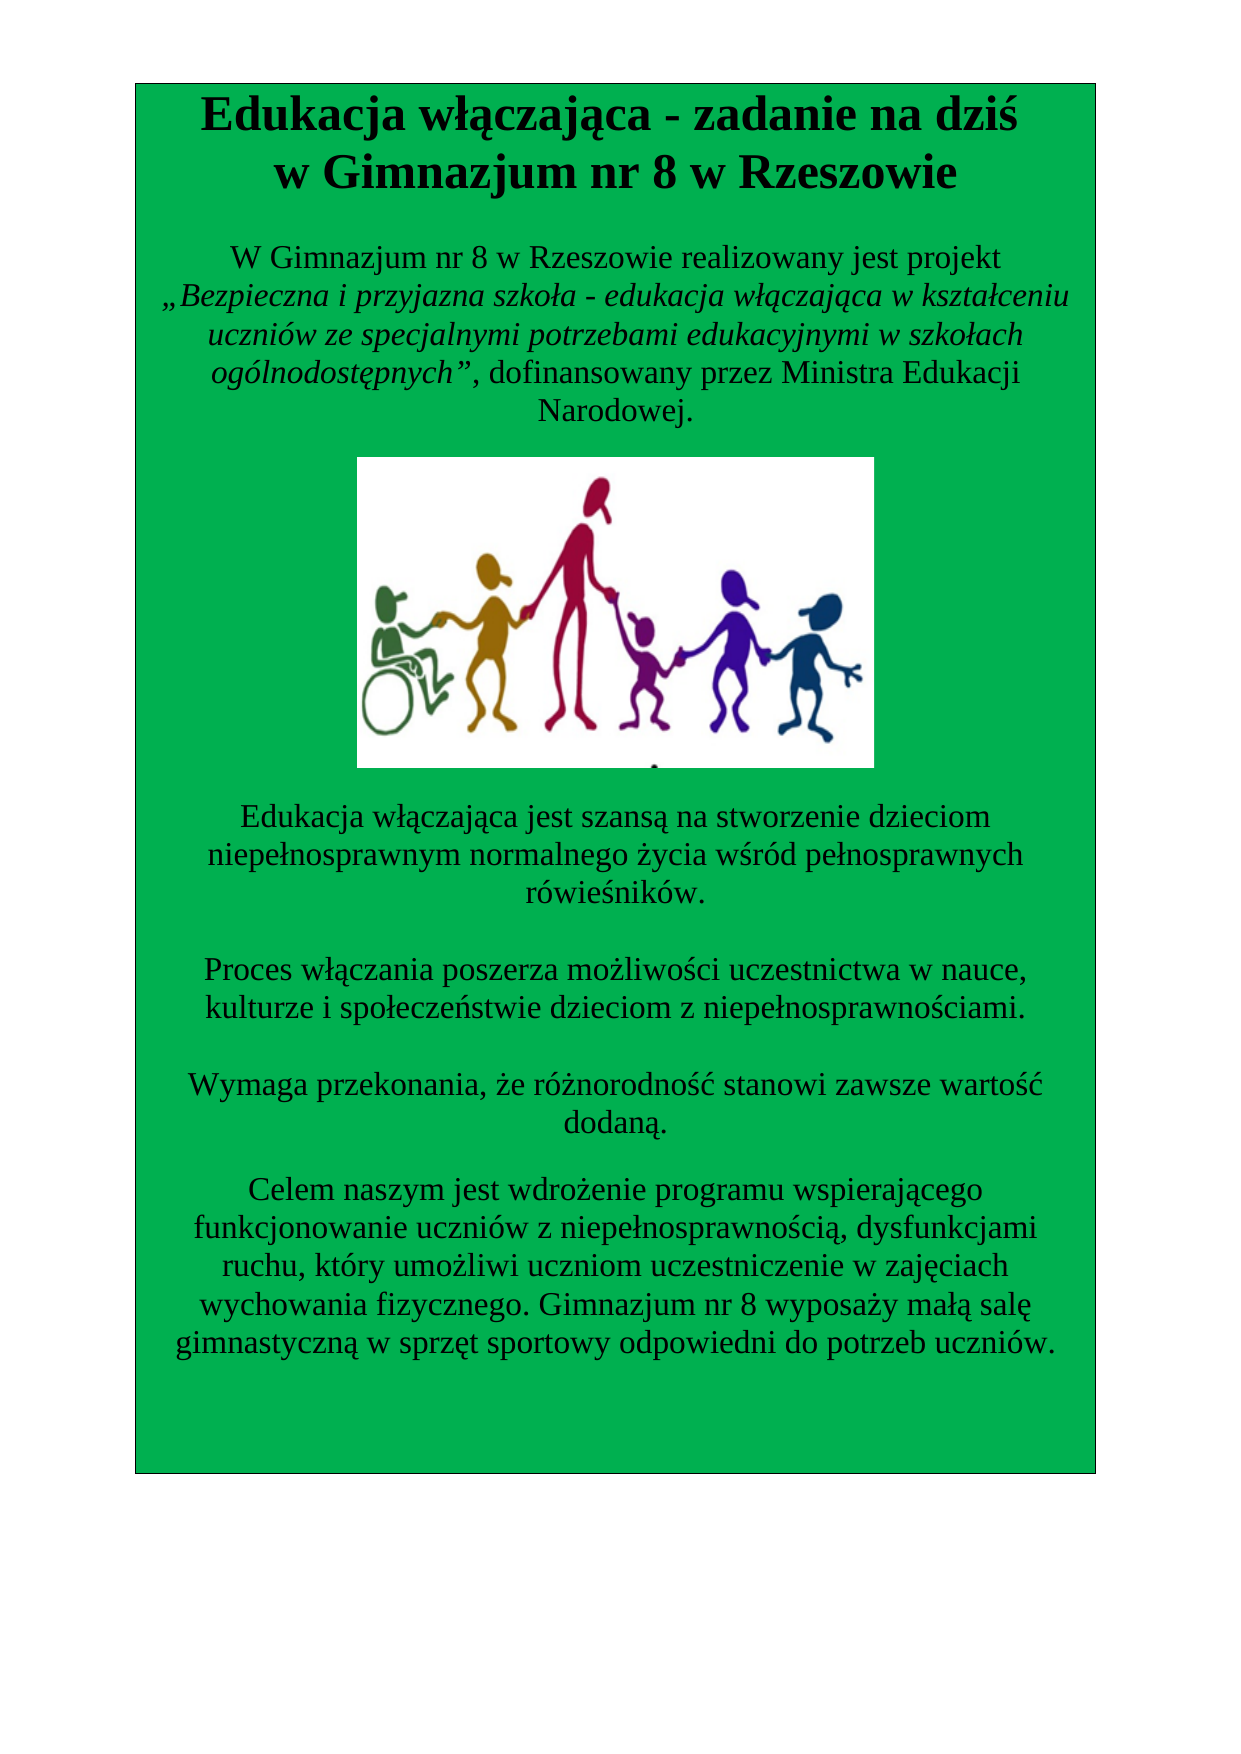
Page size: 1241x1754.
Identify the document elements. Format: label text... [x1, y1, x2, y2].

table_header Edukacja włączająca - zadanie na dziś w Gimnazjum nr 8 w Rzeszowie W Gimnazjum nr 8 w Rzeszowie realizowany jest projekt „Bezpieczna i przyjazna szkoła - edukacja włączająca w kształceniu uczniów ze specjalnymi potrzebami edukacyjnymi w szkołach ogólnodostępnych”, dofinansowany przez Ministra Edukacji Narodowej. Edukacja włączająca jest szansą na stworzenie dzieciom niepełnosprawnym normalnego życia wśród pełnosprawnych rówieśników. Proces włączania poszerza możliwości uczestnictwa w nauce, kulturze i społeczeństwie dzieciom z niepełnosprawnościami. Wymaga przekonania, że różnorodność stanowi zawsze wartość dodaną. Celem naszym jest wdrożenie programu wspierającego funkcjonowanie uczniów z niepełnosprawnością, dysfunkcjami ruchu, który umożliwi uczniom uczestniczenie w zajęciach wychowania fizycznego. Gimnazjum nr 8 wyposaży małą salę gimnastyczną w sprzęt sportowy odpowiedni do potrzeb uczniów. [136, 84, 1095, 1473]
picture [357, 457, 875, 768]
